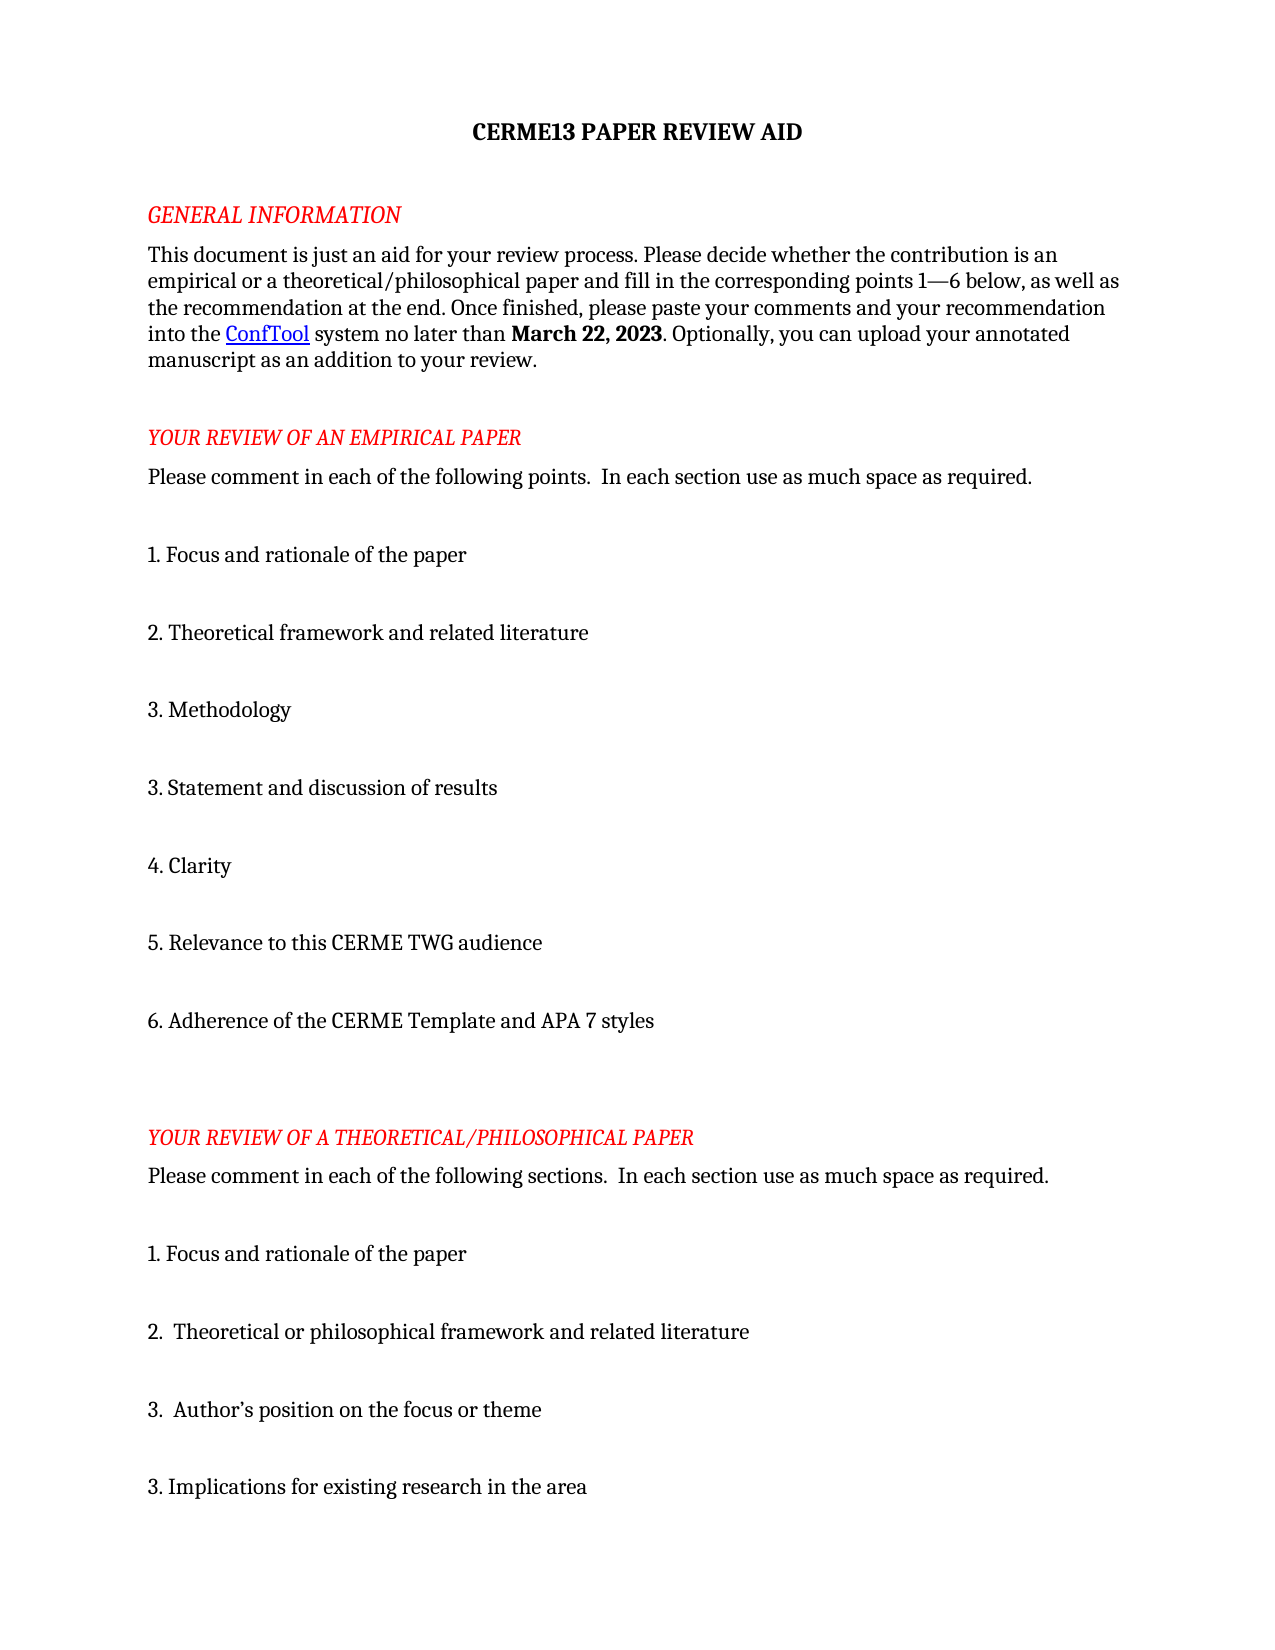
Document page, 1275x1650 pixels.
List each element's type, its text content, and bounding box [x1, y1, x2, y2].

text 1. Focus and rationale of the paper [148, 542, 1127, 568]
text 2. Theoretical framework and related literature [148, 619, 1127, 646]
text 2. Theoretical or philosophical framework and related literature [148, 1319, 1127, 1345]
text 3. Author’s position on the focus or theme [148, 1396, 1127, 1423]
text 3. Methodology [148, 697, 1127, 723]
text YOUR REVIEW OF A THEORETICAL/PHILOSOPHICAL PAPER [148, 1124, 1127, 1151]
subtitle GENERAL INFORMATION [148, 201, 1127, 229]
text Please comment in each of the following sections. In each section use as much space as required. [148, 1163, 1127, 1189]
text 3. Statement and discussion of results [148, 775, 1127, 801]
text This document is just an aid for your review process. Please decide whether the contribution is an empirical or a theoretical/philosophical paper and fill in the corresponding points 1—6 below, as well as the recommendation at the end. Once finished, please paste your comments and your recommendation into the ConfTool system no later than March 22, 2023. Optionally, you can upload your annotated manuscript as an addition to your review. [148, 242, 1127, 374]
text 3. Implications for existing research in the area [148, 1474, 1127, 1500]
text YOUR REVIEW OF AN EMPIRICAL PAPER [148, 425, 1127, 451]
subtitle CERME13 PAPER REVIEW AID [148, 118, 1127, 147]
text 5. Relevance to this CERME TWG audience [148, 930, 1127, 956]
text 6. Adherence of the CERME Template and APA 7 styles [148, 1008, 1127, 1034]
text 4. Clarity [148, 852, 1127, 879]
text 1. Focus and rationale of the paper [148, 1241, 1127, 1267]
text Please comment in each of the following points. In each section use as much space as required. [148, 464, 1127, 490]
